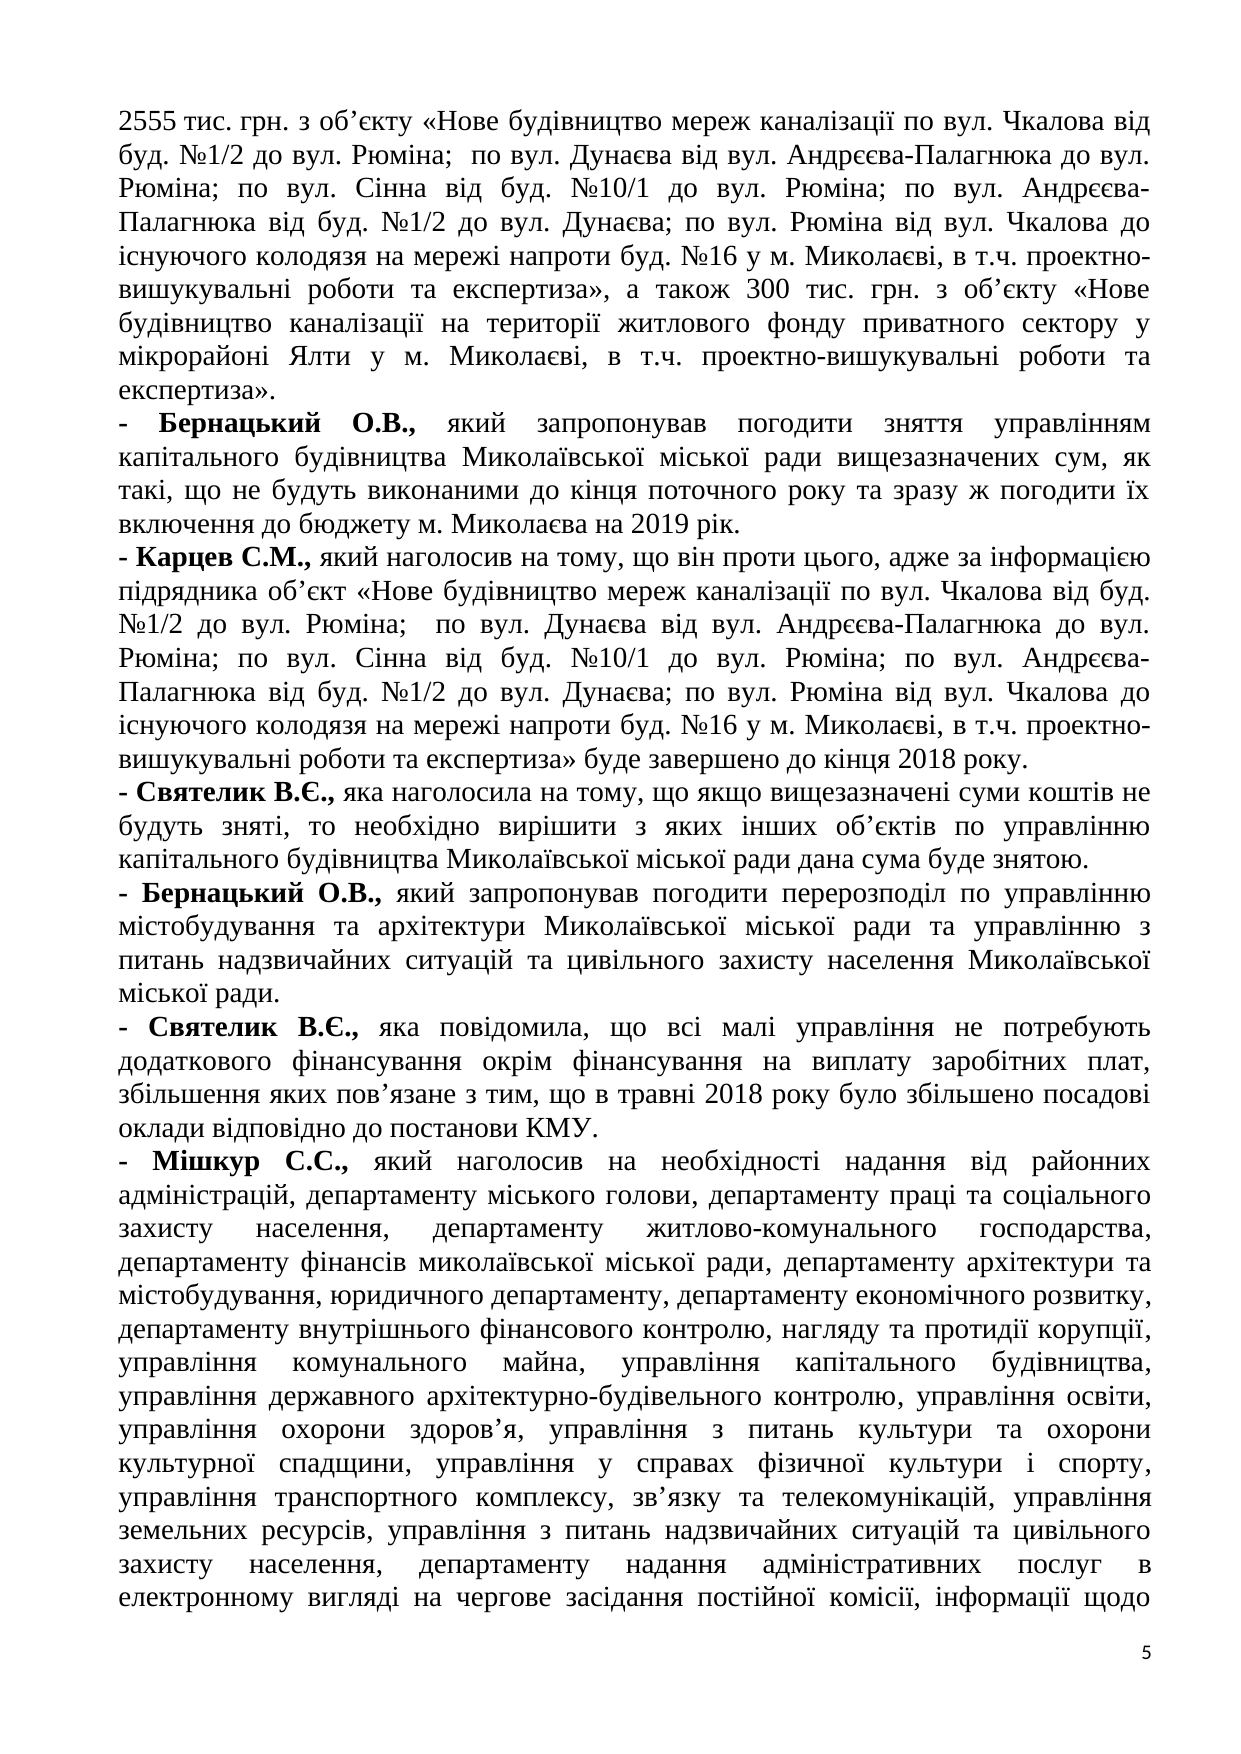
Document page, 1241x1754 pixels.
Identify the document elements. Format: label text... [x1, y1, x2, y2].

text - Бернацький О.В., який запропонував погодити перерозподіл по управлінню містобудування та архітектури Миколаївської міської ради та управлінню з питань надзвичайних ситуацій та цивільного захисту населення Миколаївської міської ради. [118, 875, 1152, 1009]
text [118, 103, 1152, 405]
text - Бернацький О.В., який запропонував погодити зняття управлінням капітального будівництва Миколаївської міської ради вищезазначених сум, як такі, що не будуть виконаними до кінця поточного року та зразу ж погодити їх включення до бюджету м. Миколаєва на 2019 рік. [118, 405, 1152, 539]
text - Святелик В.Є., яка повідомила, що всі малі управління не потребують додаткового фінансування окрім фінансування на виплату заробітних плат, збільшення яких пов’язане з тим, що в травні 2018 року було збільшено посадові оклади відповідно до постанови КМУ. [118, 1009, 1152, 1143]
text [118, 1143, 1152, 1613]
text - Карцев С.М., який наголосив на тому, що він проти цього, адже за інформацією підрядника об’єкт «Нове будівництво мереж каналізації по вул. Чкалова від буд. №1/2 до вул. Рюміна; по вул. Дунаєва від вул. Андрєєва-Палагнюка до вул. Рюміна; по вул. Сінна від буд. №10/1 до вул. Рюміна; по вул. Андрєєва-Палагнюка від буд. №1/2 до вул. Дунаєва; по вул. Рюміна від вул. Чкалова до існуючого колодязя на мережі напроти буд. №16 у м. Миколаєві, в т.ч. проектно-вишукувальні роботи та експертиза» буде завершено до кінця 2018 року. [118, 539, 1152, 774]
text - Святелик В.Є., яка наголосила на тому, що якщо вищезазначені суми коштів не будуть зняті, то необхідно вирішити з яких інших об’єктів по управлінню капітального будівництва Миколаївської міської ради дана сума буде знятою. [118, 774, 1152, 875]
